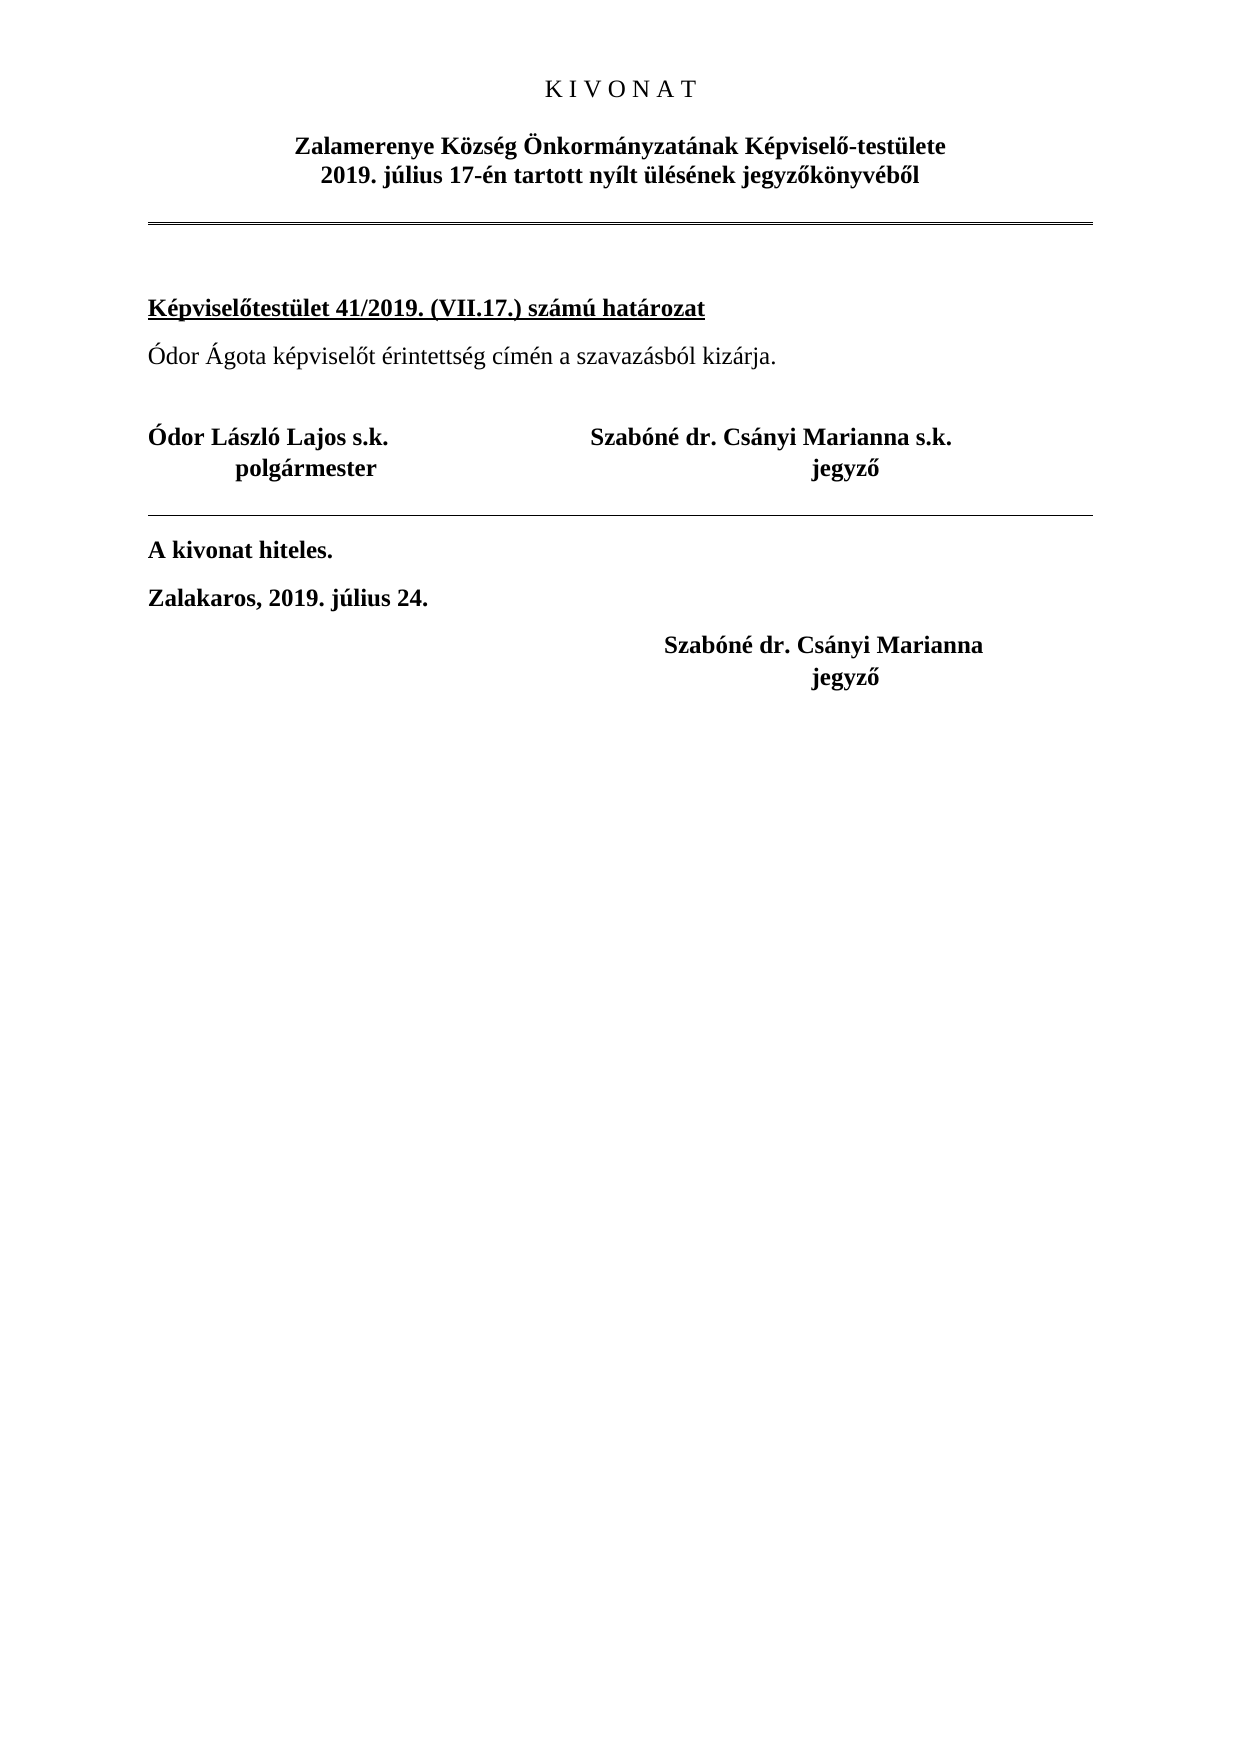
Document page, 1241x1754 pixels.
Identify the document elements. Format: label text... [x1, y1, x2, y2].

text 2019. július 17-én tartott nyílt ülésének jegyzőkönyvéből [148, 160, 1093, 189]
text Képviselőtestület 41/2019. (VII.17.) számú határozat [148, 293, 1093, 322]
text Zalamerenye Község Önkormányzatának Képviselő-testülete [148, 131, 1093, 160]
text Ódor László Lajos s.k. Szabóné dr. Csányi Marianna s.k. [148, 422, 1093, 451]
text A kivonat hiteles. [148, 535, 1093, 564]
text polgármester jegyző [148, 453, 1093, 482]
text K I V O N A T [148, 74, 1093, 103]
text Ódor Ágota képviselőt érintettség címén a szavazásból kizárja. [148, 341, 1093, 370]
text Zalakaros, 2019. július 24. [148, 583, 1093, 612]
text jegyző [148, 662, 1093, 690]
text Szabóné dr. Csányi Marianna [590, 631, 1093, 659]
